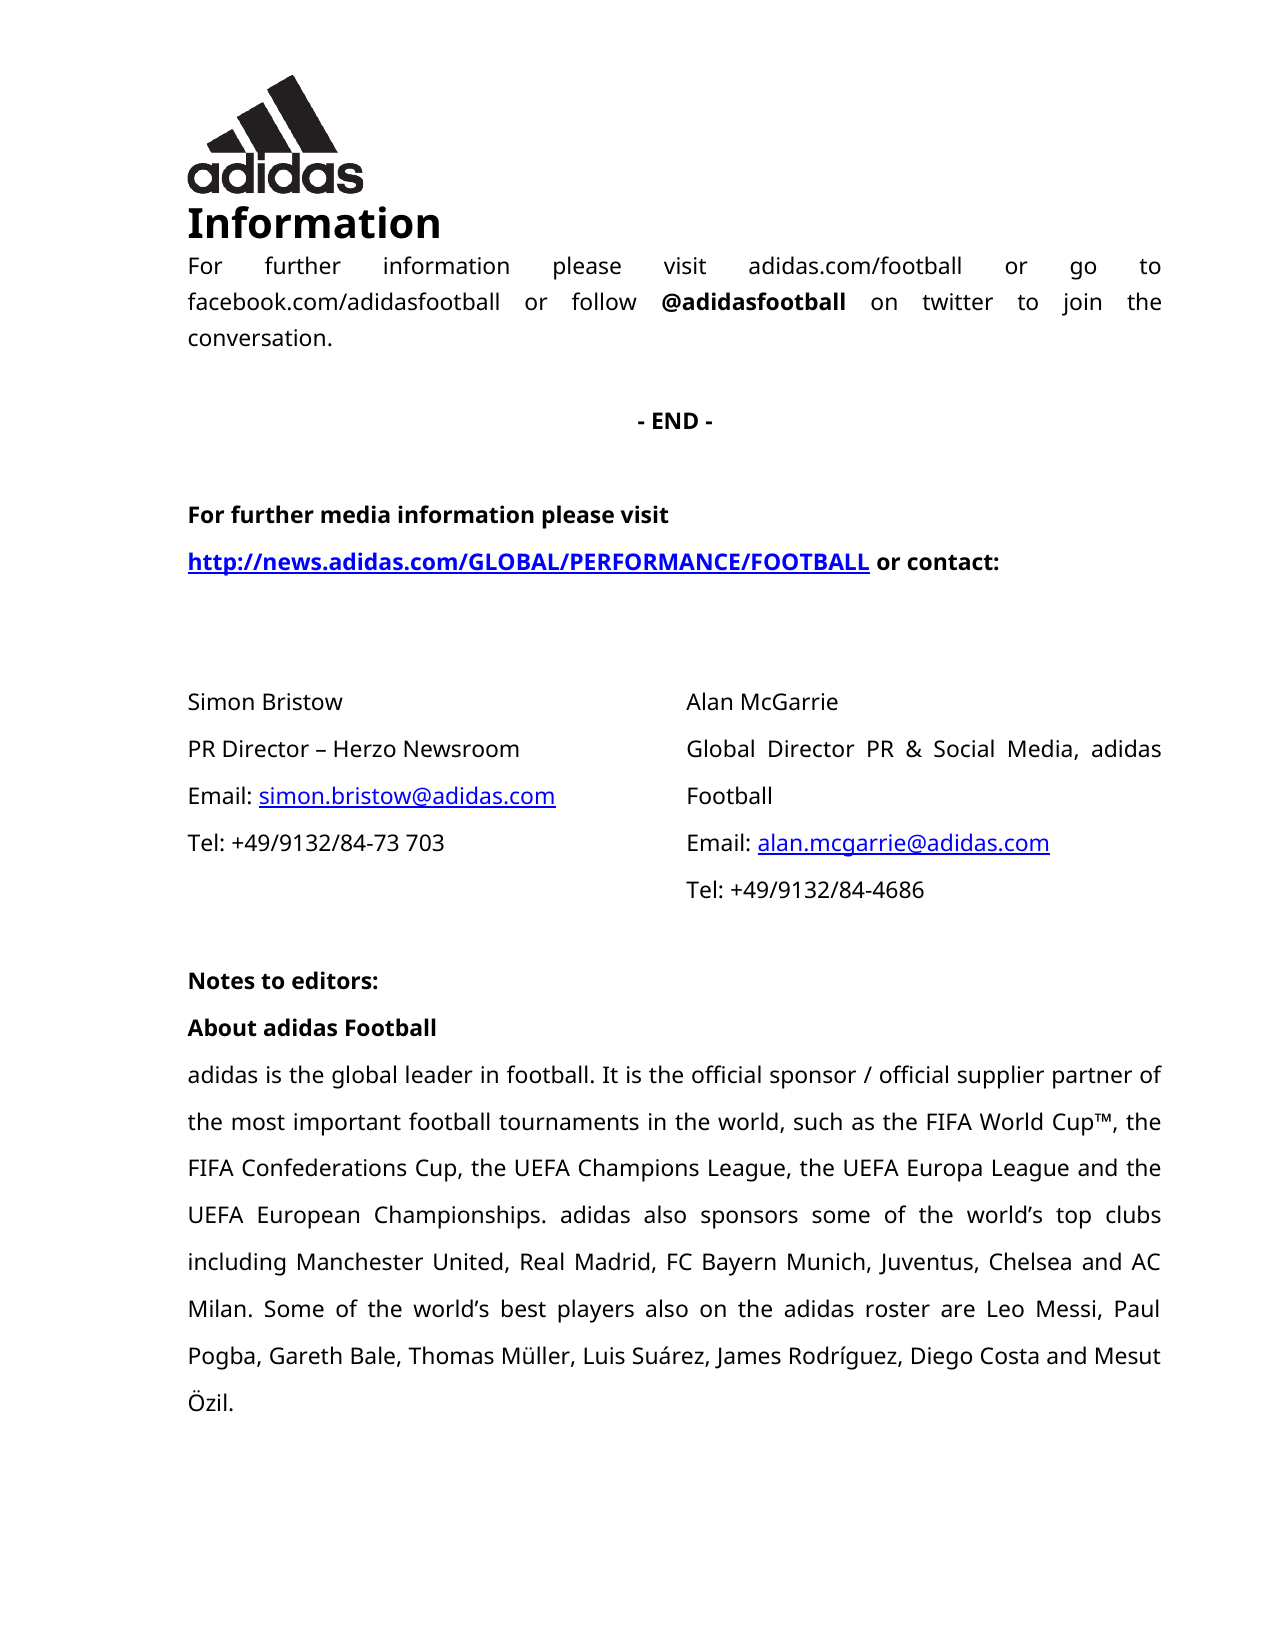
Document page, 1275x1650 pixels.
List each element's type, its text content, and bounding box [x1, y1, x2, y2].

text - END - [187, 405, 1162, 436]
text For further information please visit adidas.com/football or go to facebook.com/adidasfootball or follow @adidasfootball on twitter to join the conversation. [187, 250, 1162, 353]
table_header Alan McGarrie Global Director PR & Social Media, adidas Football Email: alan.mcgarrie@adidas.com Tel: +49/9132/84-4686 [675, 686, 1174, 965]
text For further media information please visit http://news.adidas.com/GLOBAL/PERFORMANCE/FOOTBALL or contact: [187, 499, 1162, 577]
table_header Simon Bristow PR Director – Herzo Newsroom Email: simon.bristow@adidas.com Tel: +49/9132/84-73 703 [176, 686, 675, 965]
text adidas is the global leader in football. It is the official sponsor / official supplier partner of the most important football tournaments in the world, such as the FIFA World Cup™, the FIFA Confederations Cup, the UEFA Champions League, the UEFA Europa League and the UEFA European Championships. adidas also sponsors some of the world’s top clubs including Manchester United, Real Madrid, FC Bayern Munich, Juventus, Chelsea and AC Milan. Some of the world’s best players also on the adidas roster are Leo Messi, Paul Pogba, Gareth Bale, Thomas Müller, Luis Suárez, James Rodríguez, Diego Costa and Mesut Özil. [187, 1059, 1162, 1418]
text Notes to editors: [187, 965, 1162, 996]
picture [187, 75, 364, 194]
text About adidas Football [187, 1012, 1162, 1043]
